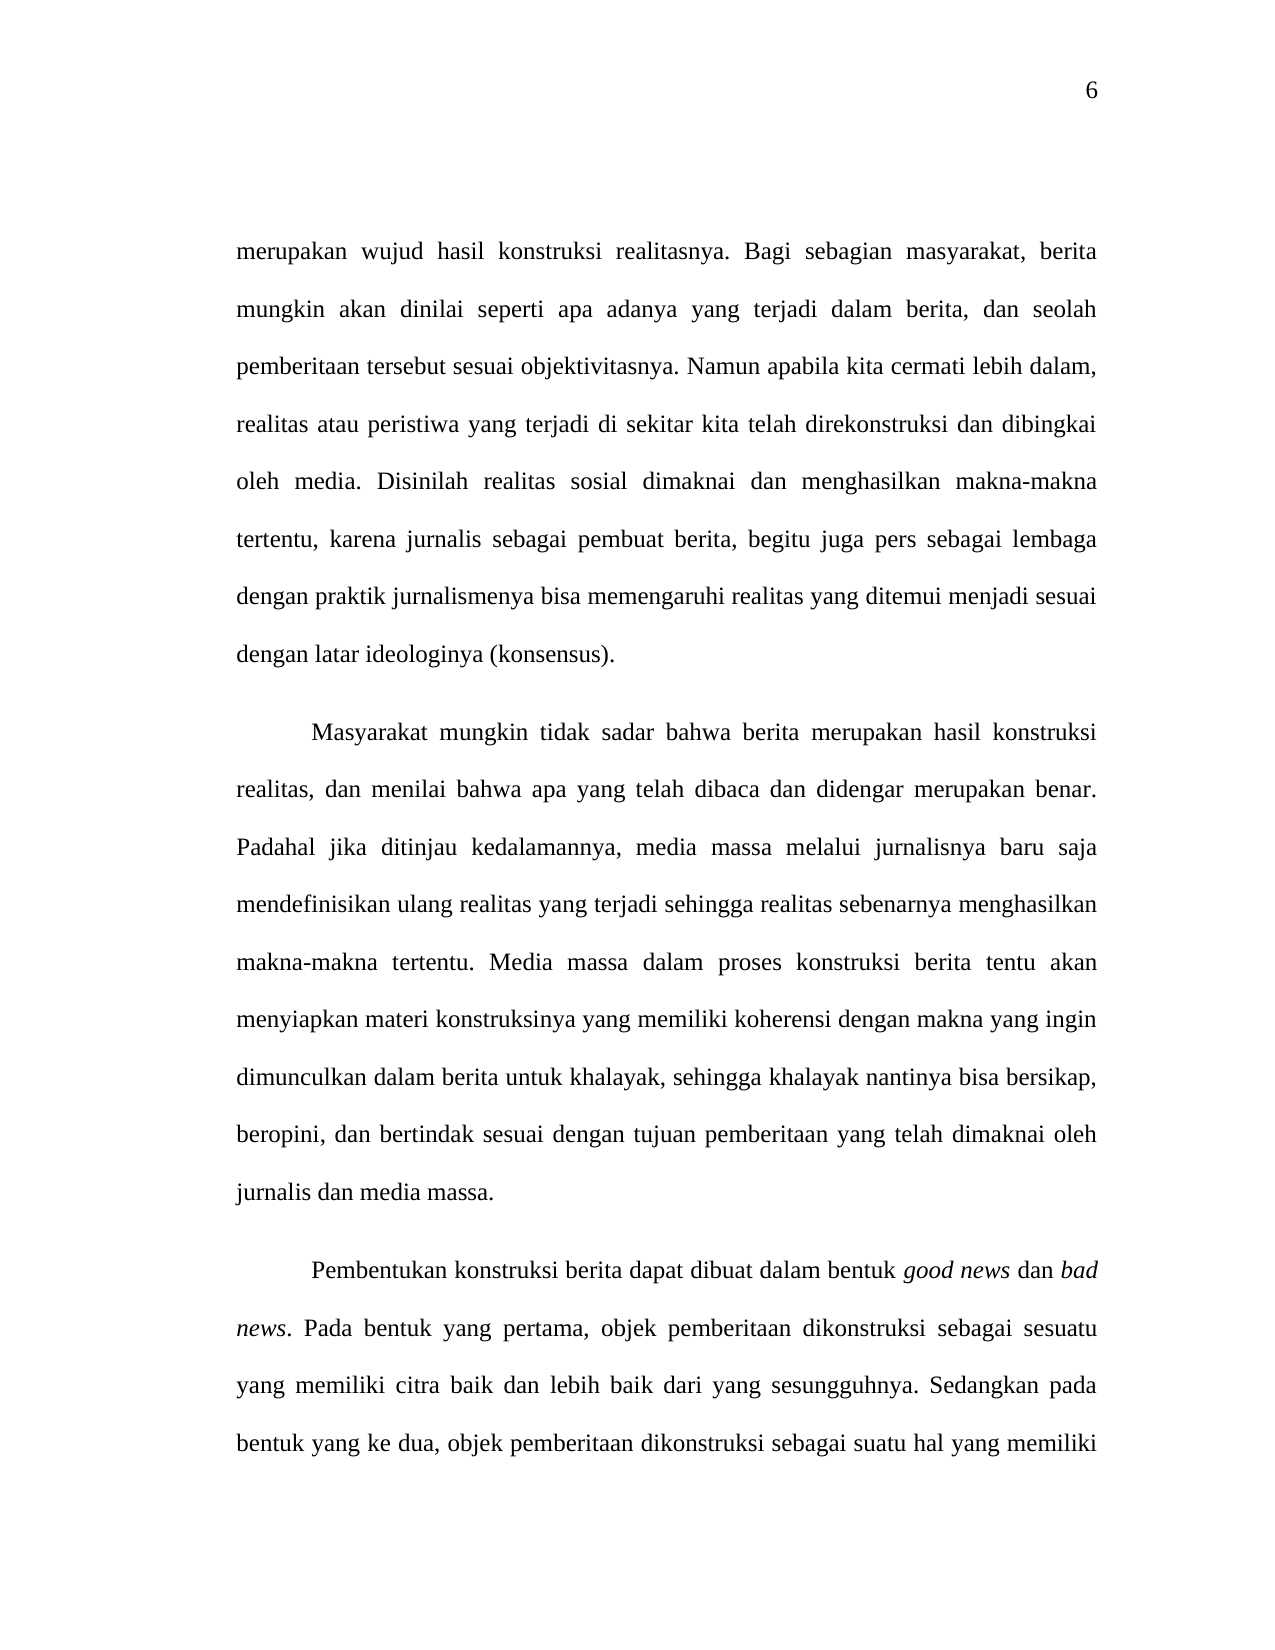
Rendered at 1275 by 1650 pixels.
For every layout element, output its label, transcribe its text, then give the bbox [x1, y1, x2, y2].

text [236, 236, 1098, 667]
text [236, 1255, 1098, 1457]
text Masyarakat mungkin tidak sadar bahwa berita merupakan hasil konstruksi realitas, dan menilai bahwa apa yang telah dibaca dan didengar merupakan benar. Padahal jika ditinjau kedalamannya, media massa melalui jurnalisnya baru saja mendefinisikan ulang realitas yang terjadi sehingga realitas sebenarnya menghasilkan makna-makna tertentu. Media massa dalam proses konstruksi berita tentu akan menyiapkan materi konstruksinya yang memiliki koherensi dengan makna yang ingin dimunculkan dalam berita untuk khalayak, sehingga khalayak nantinya bisa bersikap, beropini, dan bertindak sesuai dengan tujuan pemberitaan yang telah dimaknai oleh jurnalis dan media massa. [236, 717, 1098, 1206]
